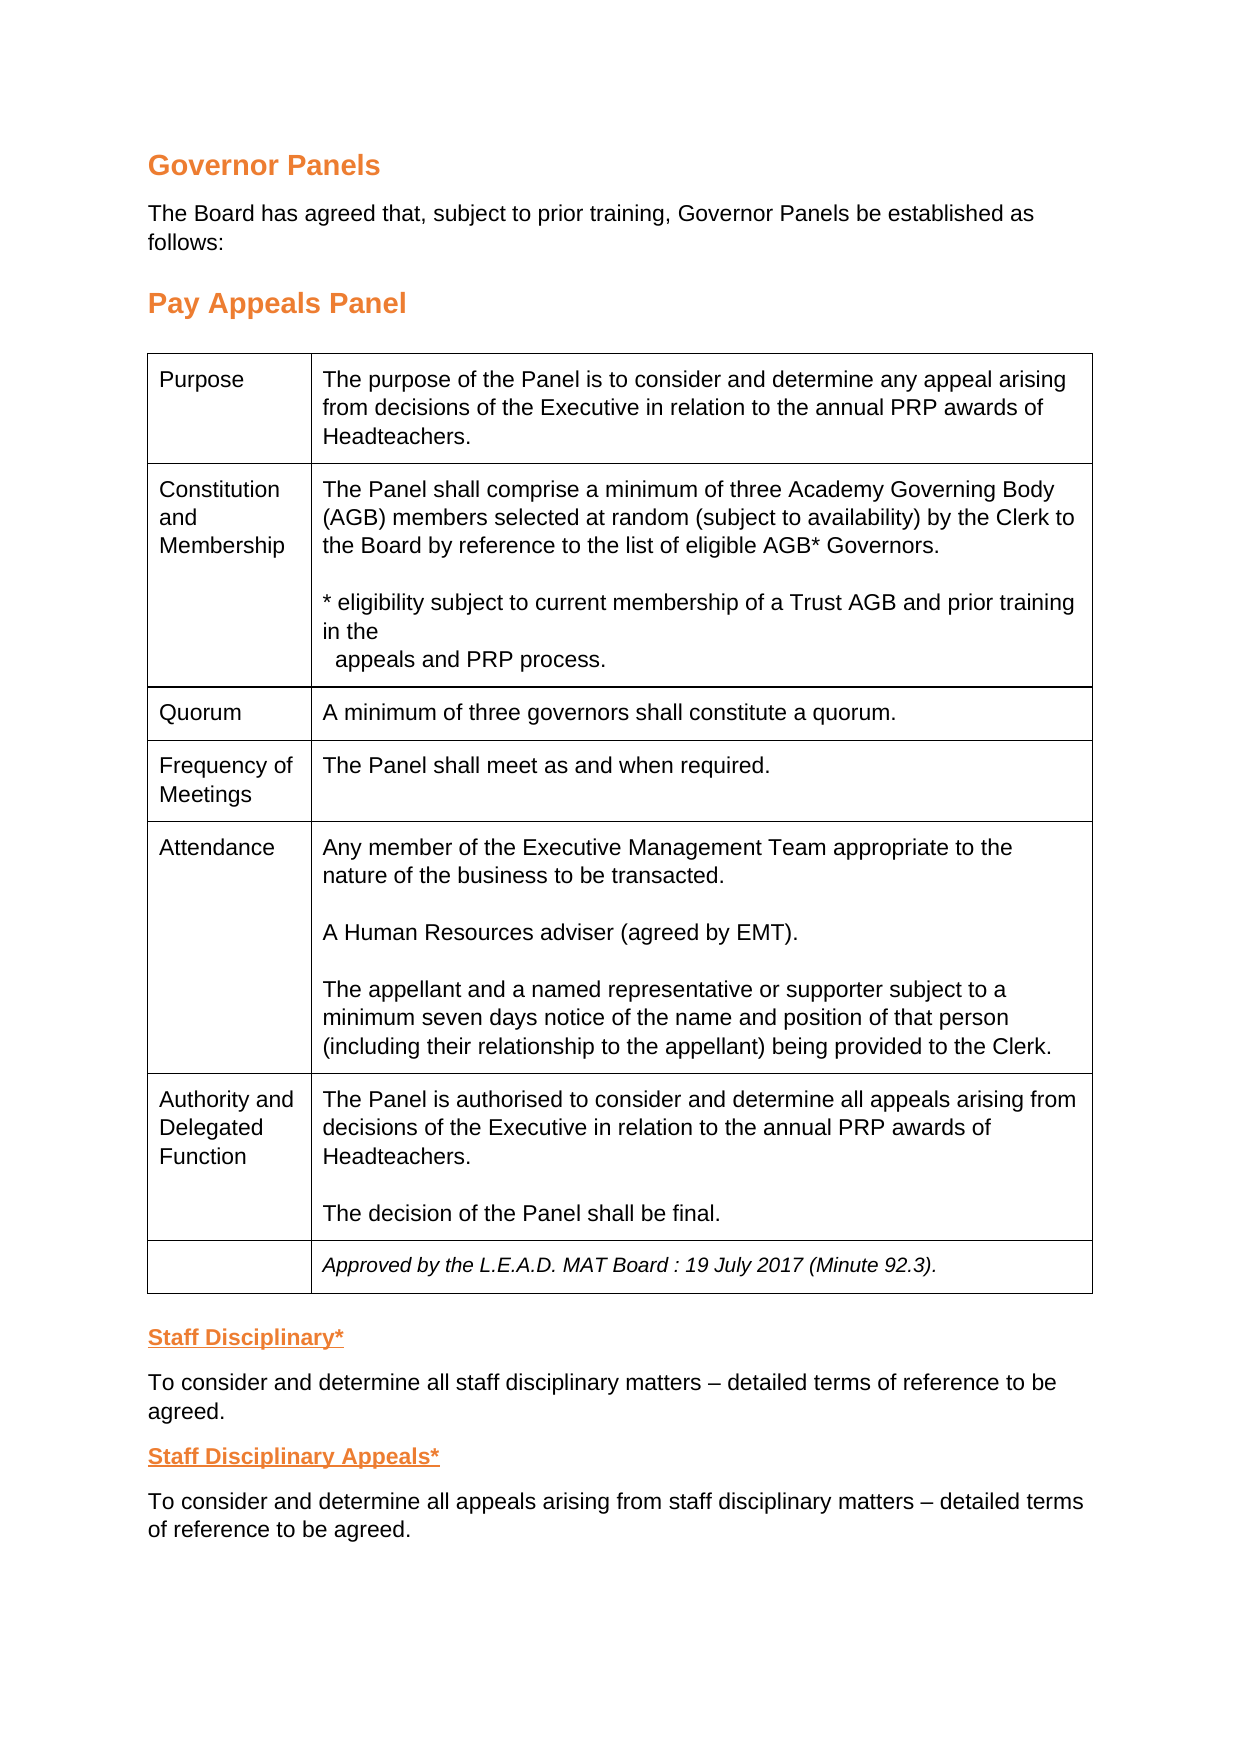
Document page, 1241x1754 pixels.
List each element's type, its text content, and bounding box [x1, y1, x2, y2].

text Staff Disciplinary* [148, 1324, 1093, 1350]
table_cell Approved by the L.E.A.D. MAT Board : 19 July 2017 (Minute 92.3). [312, 1241, 1092, 1293]
table_cell The Panel shall meet as and when required. [312, 741, 1092, 821]
table_cell A minimum of three governors shall constitute a quorum. [312, 688, 1092, 739]
text Pay Appeals Panel [148, 286, 1093, 319]
text Staff Disciplinary Appeals* [148, 1443, 1093, 1469]
text To consider and determine all appeals arising from staff disciplinary matters – detailed terms of reference to be agreed. [148, 1488, 1093, 1543]
table_cell Frequency of Meetings [148, 741, 311, 821]
table_cell The Panel shall comprise a minimum of three Academy Governing Body (AGB) members selected at random (subject to availability) by the Clerk to the Board by reference to the list of eligible AGB* Governors. * eligibility subject to current membership of a Trust AGB and prior training in the appeals and PRP process. [312, 464, 1092, 686]
table_cell Authority and Delegated Function [148, 1074, 311, 1240]
table_cell The Panel is authorised to consider and determine all appeals arising from decisions of the Executive in relation to the annual PRP awards of Headteachers. The decision of the Panel shall be final. [312, 1074, 1092, 1240]
text To consider and determine all staff disciplinary matters – detailed terms of reference to be agreed. [148, 1369, 1093, 1424]
table_header The purpose of the Panel is to consider and determine any appeal arising from decisions of the Executive in relation to the annual PRP awards of Headteachers. [312, 354, 1092, 463]
table_cell Any member of the Executive Management Team appropriate to the nature of the business to be transacted. A Human Resources adviser (agreed by EMT). The appellant and a named representative or supporter subject to a minimum seven days notice of the name and position of that person (including their relationship to the appellant) being provided to the Clerk. [312, 822, 1092, 1073]
table_header Purpose [148, 354, 311, 463]
table_cell Quorum [148, 688, 311, 739]
table_cell Attendance [148, 822, 311, 1073]
text Governor Panels [148, 148, 1093, 181]
table_cell Constitution and Membership [148, 464, 311, 686]
table_cell [148, 1241, 311, 1293]
text The Board has agreed that, subject to prior training, Governor Panels be established as follows: [148, 200, 1093, 255]
